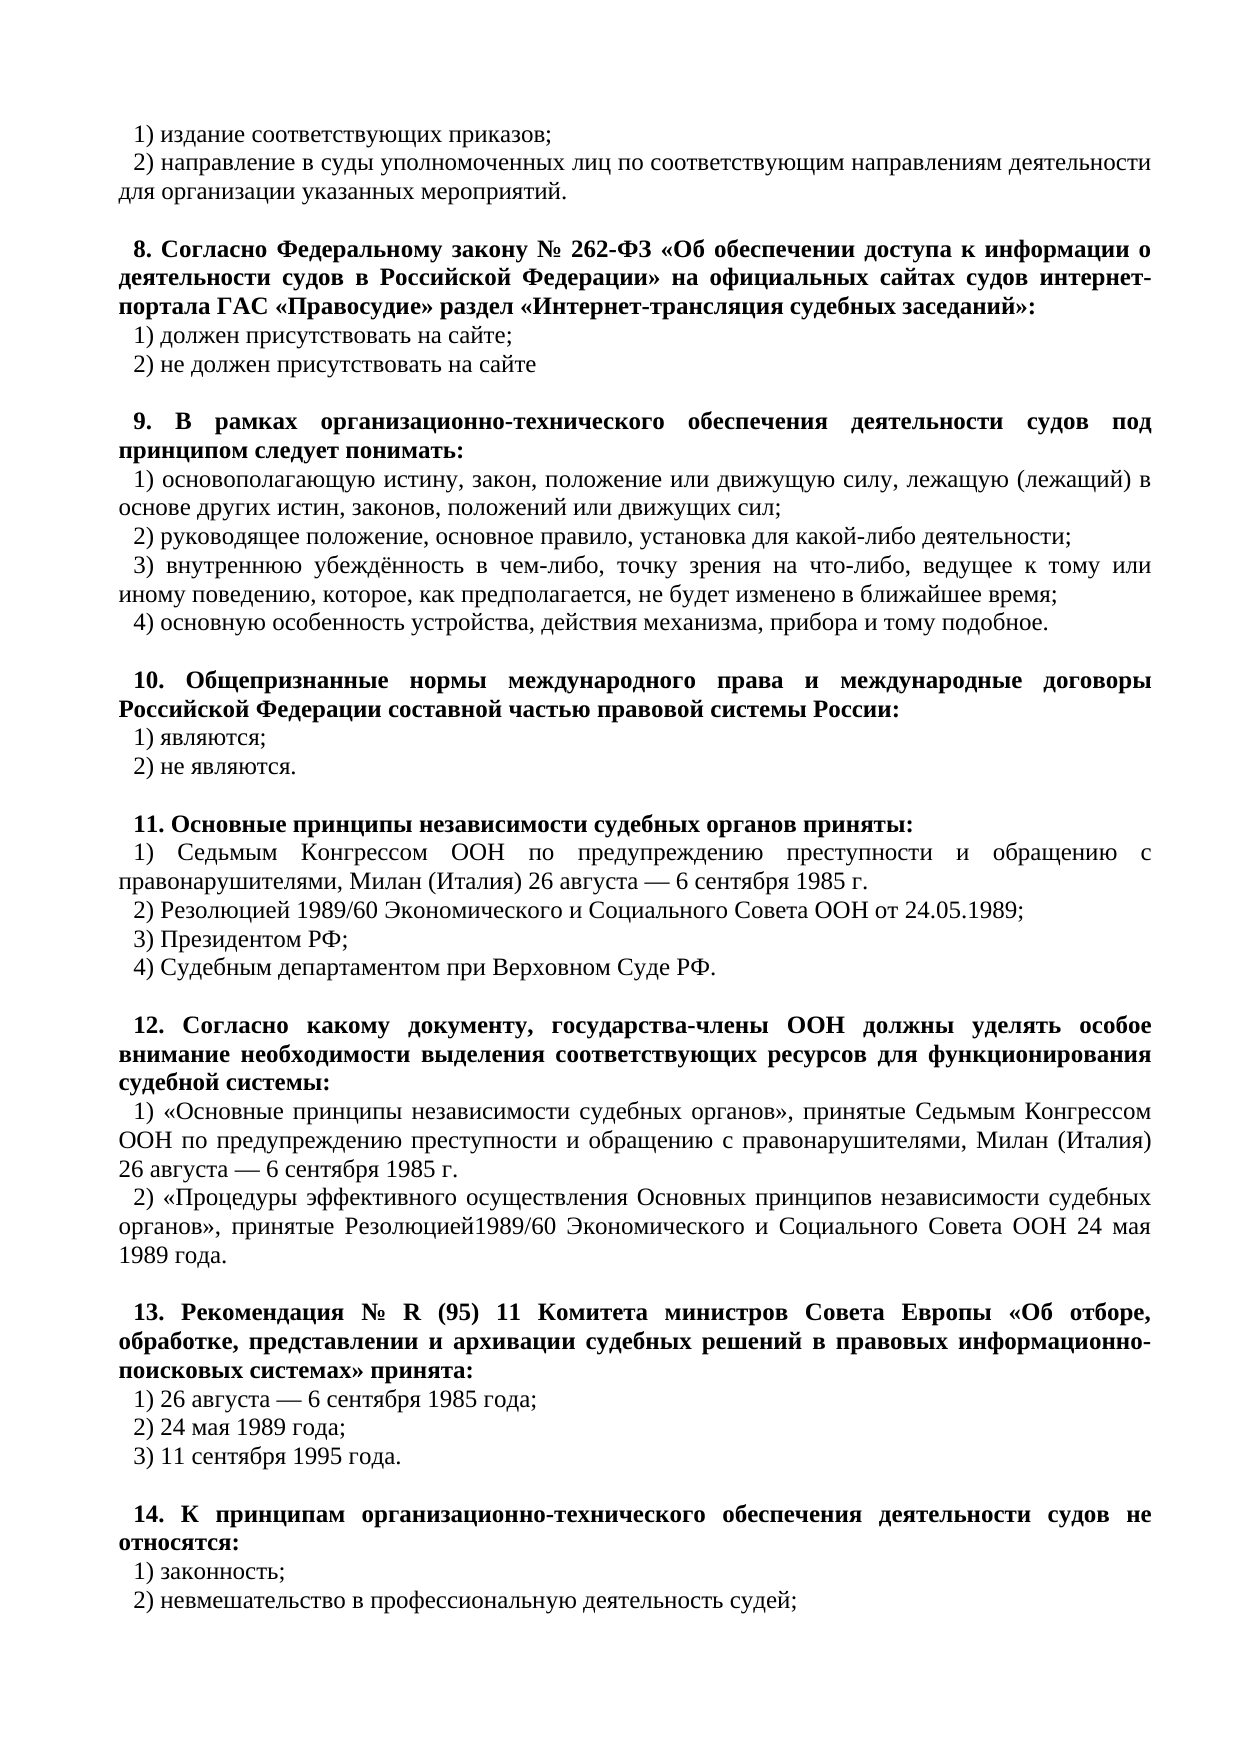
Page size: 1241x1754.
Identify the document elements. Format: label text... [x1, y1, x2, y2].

text 3) 11 сентября 1995 года. [118, 1441, 1152, 1470]
text 1) «Основные принципы независимости судебных органов», принятые Седьмым Конгрессом ООН по предупреждению преступности и обращению с правонарушителями, Милан (Италия) 26 августа — 6 сентября 1985 г. [118, 1096, 1152, 1182]
text 10. Общепризнанные нормы международного права и международные договоры Российской Федерации составной частью правовой системы России: [118, 665, 1152, 722]
text 3) внутреннюю убеждённость в чем-либо, точку зрения на что-либо, ведущее к тому или иному поведению, которое, как предполагается, не будет изменено в ближайшее время; [118, 550, 1152, 607]
text 1) издание соответствующих приказов; [118, 119, 1152, 147]
text 2) «Процедуры эффективного осуществления Основных принципов независимости судебных органов», принятые Резолюцией1989/60 Экономического и Социального Совета ООН 24 мая 1989 года. [118, 1182, 1152, 1269]
text 11. Основные принципы независимости судебных органов приняты: [118, 809, 1152, 837]
text 2) Резолюцией 1989/60 Экономического и Социального Совета ООН от 24.05.1989; [118, 895, 1152, 924]
text 2) невмешательство в профессиональную деятельность судей; [118, 1585, 1152, 1614]
text 2) 24 мая 1989 года; [118, 1412, 1152, 1441]
text 3) Президентом РФ; [118, 924, 1152, 952]
text 4) Судебным департаментом при Верховном Суде РФ. [118, 952, 1152, 981]
text 8. Согласно Федеральному закону № 262-ФЗ «Об обеспечении доступа к информации о деятельности судов в Российской Федерации» на официальных сайтах судов интернет-портала ГАС «Правосудие» раздел «Интернет-трансляция судебных заседаний»: [118, 234, 1152, 320]
text 2) руководящее положение, основное правило, установка для какой-либо деятельности; [118, 521, 1152, 550]
text 1) 26 августа — 6 сентября 1985 года; [118, 1384, 1152, 1412]
text 13. Рекомендация № R (95) 11 Комитета министров Совета Европы «Об отборе, обработке, представлении и архивации судебных решений в правовых информационно-поисковых системах» принята: [118, 1297, 1152, 1384]
text 9. В рамках организационно-технического обеспечения деятельности судов под принципом следует понимать: [118, 406, 1152, 464]
text 14. К принципам организационно-технического обеспечения деятельности судов не относятся: [118, 1499, 1152, 1556]
text 1) Седьмым Конгрессом ООН по предупреждению преступности и обращению с правонарушителями, Милан (Италия) 26 августа — 6 сентября 1985 г. [118, 837, 1152, 895]
text 1) основополагающую истину, закон, положение или движущую силу, лежащую (лежащий) в основе других истин, законов, положений или движущих сил; [118, 464, 1152, 521]
text 2) направление в суды уполномоченных лиц по соответствующим направлениям деятельности для организации указанных мероприятий. [118, 147, 1152, 205]
text 12. Согласно какому документу, государства-члены ООН должны уделять особое внимание необходимости выделения соответствующих ресурсов для функционирования судебной системы: [118, 1010, 1152, 1096]
text 1) являются; [118, 722, 1152, 751]
text 2) не должен присутствовать на сайте [118, 349, 1152, 377]
text 2) не являются. [118, 751, 1152, 780]
text 1) должен присутствовать на сайте; [118, 320, 1152, 349]
text 1) законность; [118, 1556, 1152, 1585]
text 4) основную особенность устройства, действия механизма, прибора и тому подобное. [118, 607, 1152, 636]
